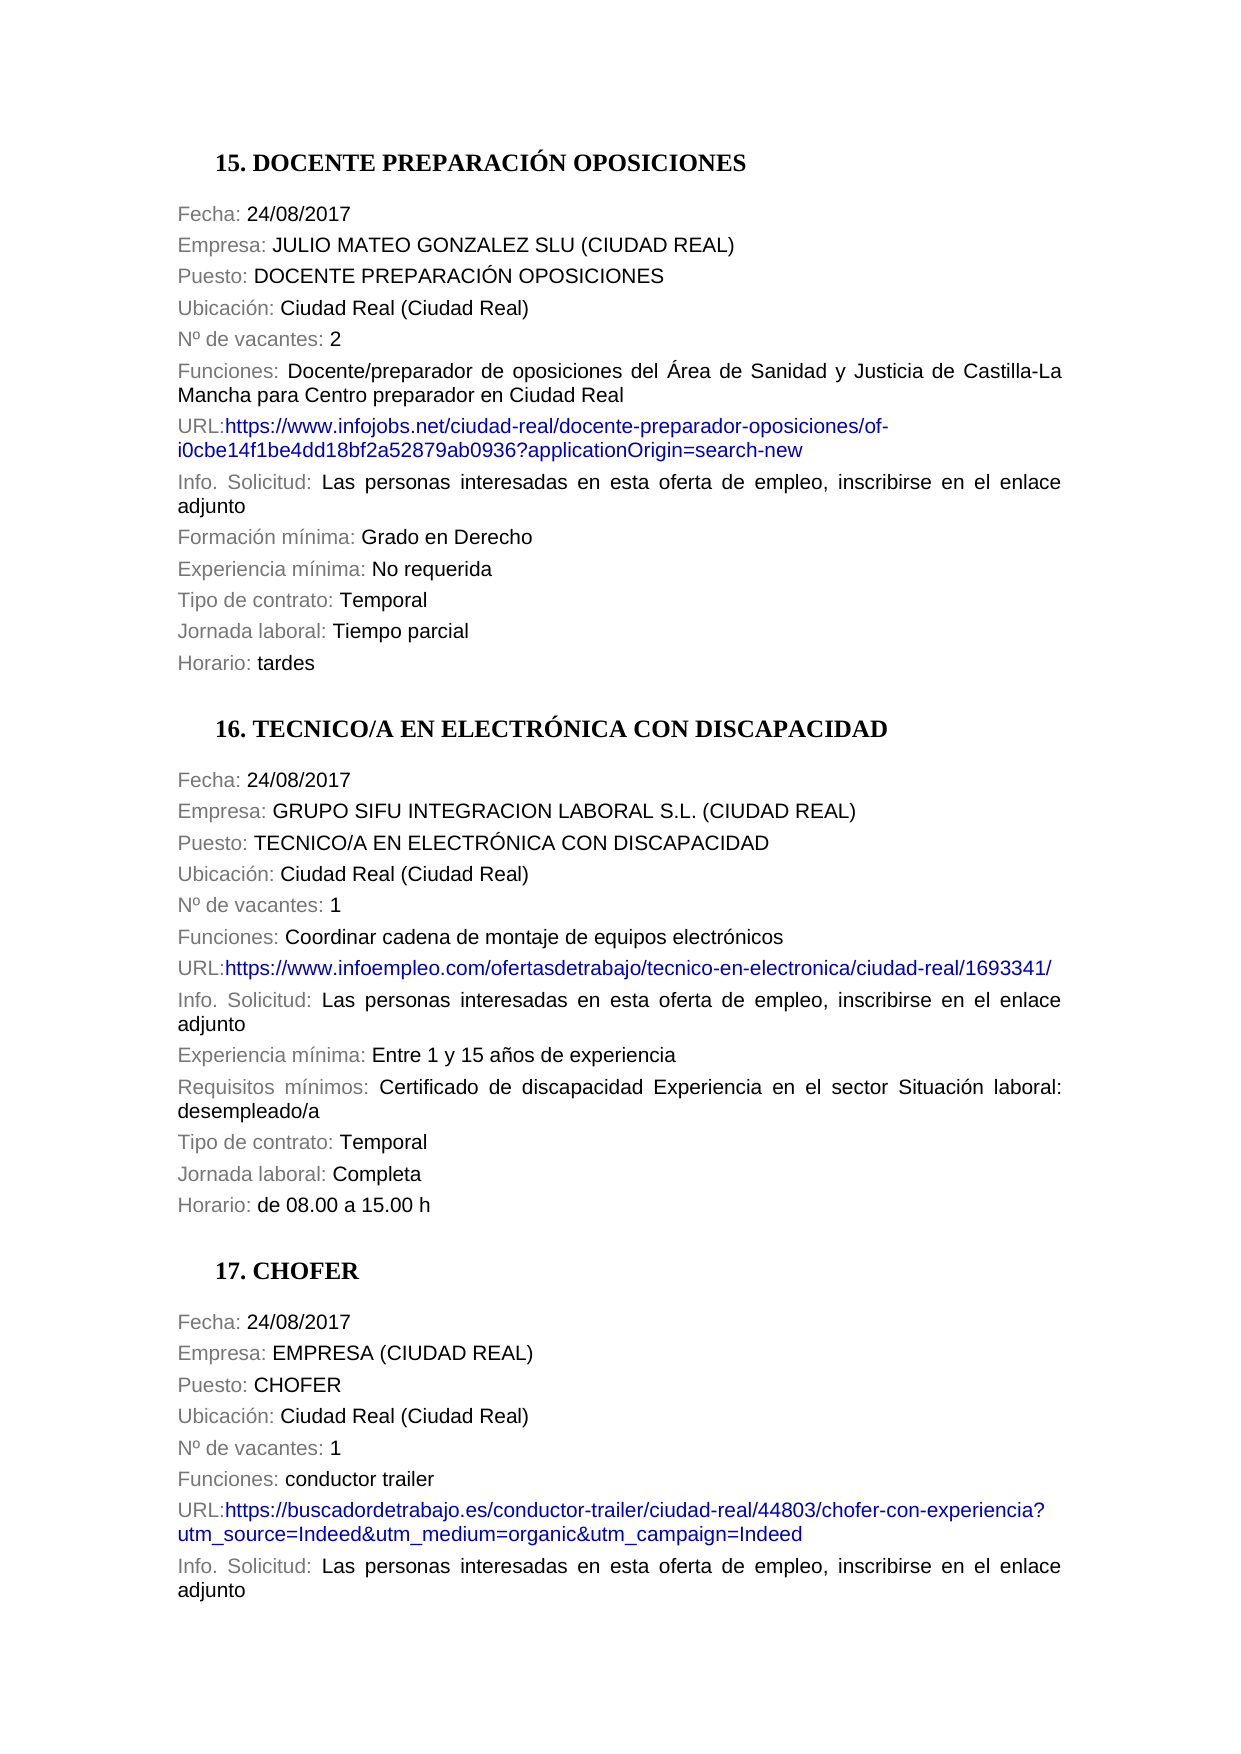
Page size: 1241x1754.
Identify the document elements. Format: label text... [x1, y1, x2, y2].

text Formación mínima: Grado en Derecho [177, 525, 1063, 549]
text Puesto: DOCENTE PREPARACIÓN OPOSICIONES [177, 264, 1063, 288]
text Info. Solicitud: Las personas interesadas en esta oferta de empleo, inscribirse en el enlace adjunto [177, 988, 1063, 1036]
text Ubicación: Ciudad Real (Ciudad Real) [177, 1404, 1063, 1428]
text Tipo de contrato: Temporal [177, 588, 1063, 612]
text Nº de vacantes: 1 [177, 893, 1063, 917]
text Nº de vacantes: 2 [177, 327, 1063, 351]
text Fecha: 24/08/2017 [177, 201, 1063, 225]
text Horario: tardes [177, 651, 1063, 675]
text URL:https://www.infojobs.net/ciudad-real/docente-preparador-oposiciones/of-i0cbe14f1be4dd18bf2a52879ab0936?applicationOrigin=search-new [177, 414, 1063, 462]
text Ubicación: Ciudad Real (Ciudad Real) [177, 862, 1063, 886]
text URL:https://www.infoempleo.com/ofertasdetrabajo/tecnico-en-electronica/ciudad-real/1693341/ [177, 956, 1063, 980]
text Puesto: CHOFER [177, 1372, 1063, 1396]
text Funciones: conductor trailer [177, 1467, 1063, 1491]
text Empresa: JULIO MATEO GONZALEZ SLU (CIUDAD REAL) [177, 233, 1063, 257]
text Experiencia mínima: No requerida [177, 556, 1063, 580]
text Jornada laboral: Tiempo parcial [177, 619, 1063, 643]
text Fecha: 24/08/2017 [177, 767, 1063, 791]
text Horario: de 08.00 a 15.00 h [177, 1193, 1063, 1217]
text Requisitos mínimos: Certificado de discapacidad Experiencia en el sector Situación laboral: desempleado/a [177, 1074, 1063, 1122]
text Tipo de contrato: Temporal [177, 1130, 1063, 1154]
text Info. Solicitud: Las personas interesadas en esta oferta de empleo, inscribirse en el enlace adjunto [177, 469, 1063, 517]
text Info. Solicitud: Las personas interesadas en esta oferta de empleo, inscribirse en el enlace adjunto [177, 1554, 1063, 1602]
text Empresa: GRUPO SIFU INTEGRACION LABORAL S.L. (CIUDAD REAL) [177, 799, 1063, 823]
text Puesto: TECNICO/A EN ELECTRÓNICA CON DISCAPACIDAD [177, 830, 1063, 854]
text URL:https://buscadordetrabajo.es/conductor-trailer/ciudad-real/44803/chofer-con-experiencia?utm_source=Indeed&utm_medium=organic&utm_campaign=Indeed [177, 1498, 1063, 1546]
text Jornada laboral: Completa [177, 1161, 1063, 1185]
text Nº de vacantes: 1 [177, 1435, 1063, 1459]
list DOCENTE PREPARACIÓN OPOSICIONES [215, 148, 1063, 176]
text Ubicación: Ciudad Real (Ciudad Real) [177, 296, 1063, 320]
list CHOFER [215, 1256, 1063, 1284]
list TECNICO/A EN ELECTRÓNICA CON DISCAPACIDAD [215, 714, 1063, 742]
text Empresa: EMPRESA (CIUDAD REAL) [177, 1341, 1063, 1365]
text Fecha: 24/08/2017 [177, 1309, 1063, 1333]
text Funciones: Coordinar cadena de montaje de equipos electrónicos [177, 925, 1063, 949]
text Experiencia mínima: Entre 1 y 15 años de experiencia [177, 1043, 1063, 1067]
text Funciones: Docente/preparador de oposiciones del Área de Sanidad y Justicia de Castilla-La Mancha para Centro preparador en Ciudad Real [177, 359, 1063, 407]
